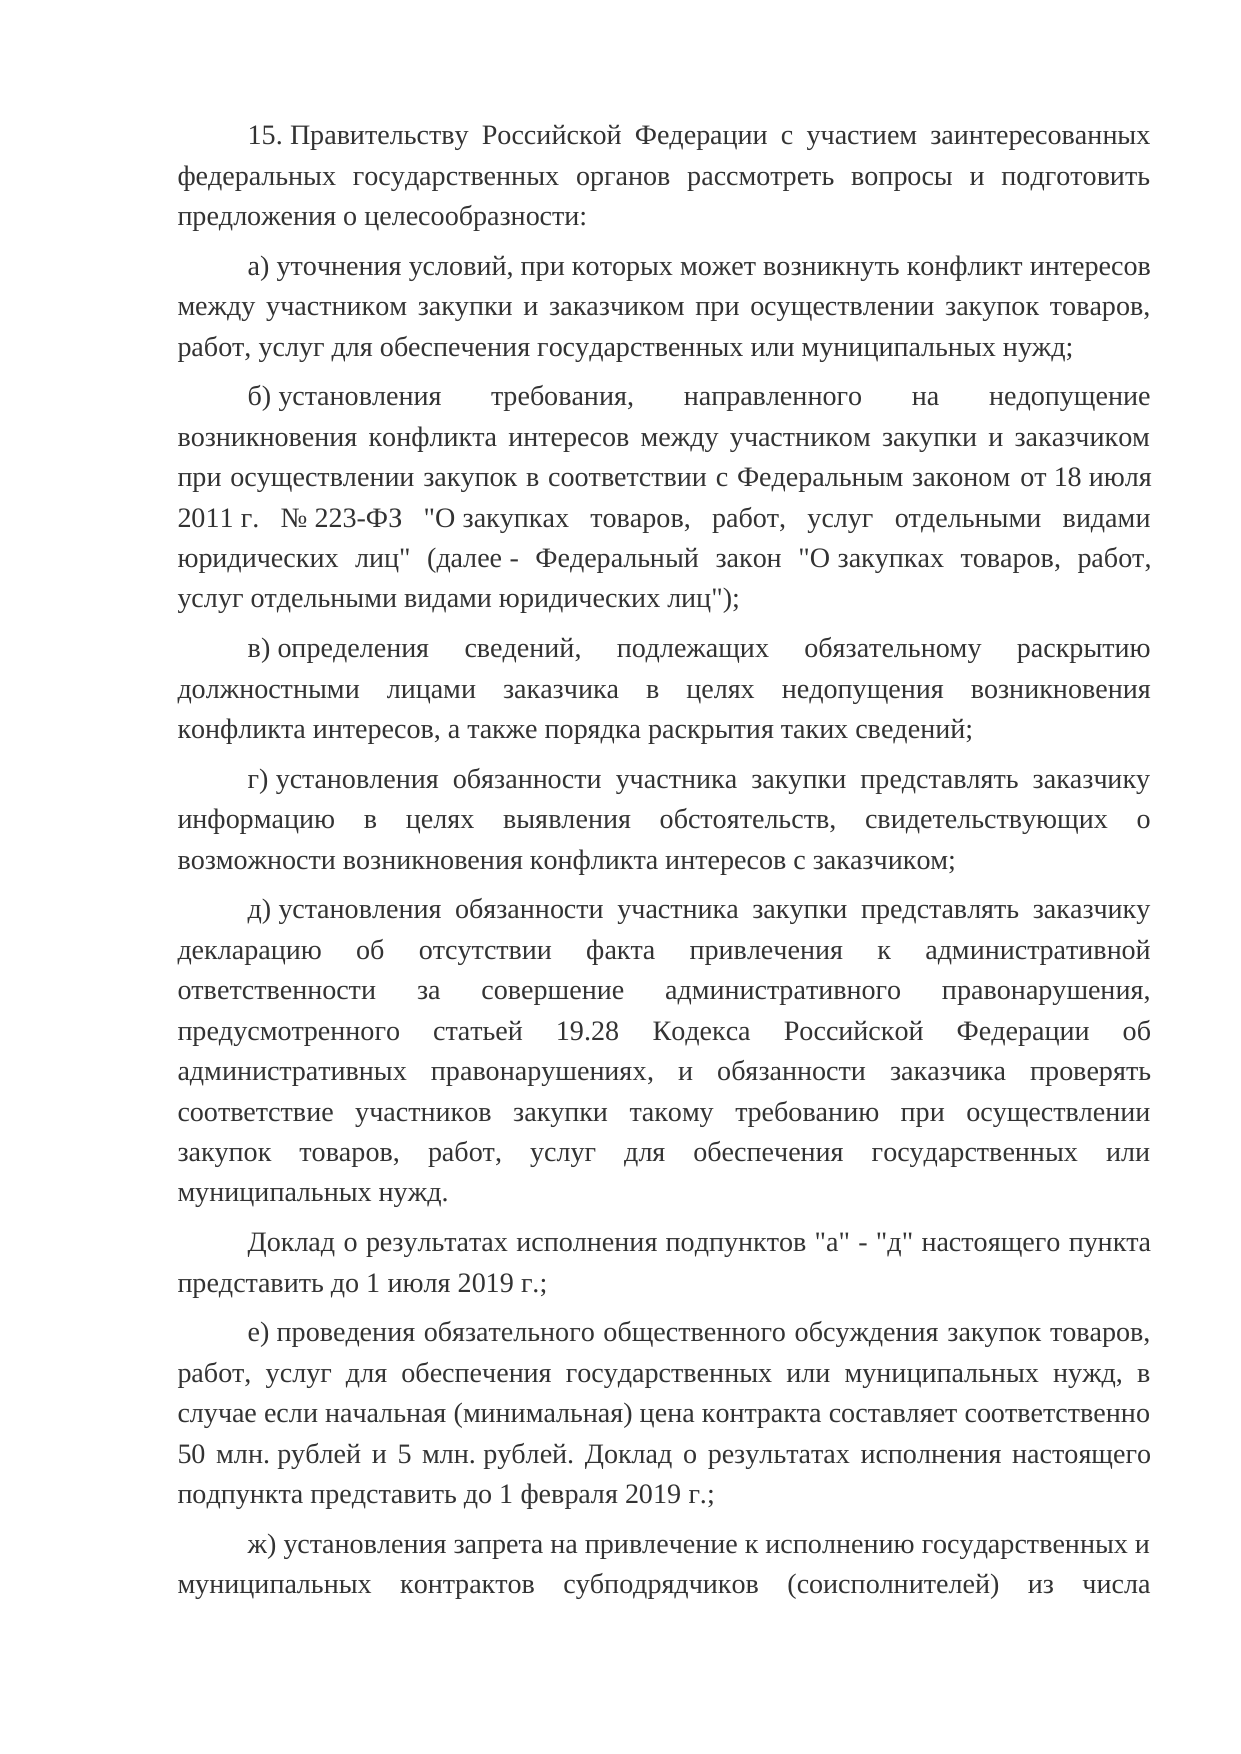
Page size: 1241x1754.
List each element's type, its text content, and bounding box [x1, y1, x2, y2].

text а) уточнения условий, при которых может возникнуть конфликт интересов между участником закупки и заказчиком при осуществлении закупок товаров, работ, услуг для обеспечения государственных или муниципальных нужд; [177, 249, 1152, 362]
text г) установления обязанности участника закупки представлять заказчику информацию в целях выявления обстоятельств, свидетельствующих о возможности возникновения конфликта интересов с заказчиком; [177, 762, 1152, 875]
text Доклад о результатах исполнения подпунктов "а" - "д" настоящего пункта представить до 1 июля 2019 г.; [177, 1225, 1152, 1298]
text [177, 1527, 1152, 1600]
text д) установления обязанности участника закупки представлять заказчику декларацию об отсутствии факта привлечения к административной ответственности за совершение административного правонарушения, предусмотренного статьей 19.28 Кодекса Российской Федерации об административных правонарушениях, и обязанности заказчика проверять соответствие участников закупки такому требованию при осуществлении закупок товаров, работ, услуг для обеспечения государственных или муниципальных нужд. [177, 892, 1152, 1208]
text в) определения сведений, подлежащих обязательному раскрытию должностными лицами заказчика в целях недопущения возникновения конфликта интересов, а также порядка раскрытия таких сведений; [177, 631, 1152, 744]
text б) установления требования, направленного на недопущение возникновения конфликта интересов между участником закупки и заказчиком при осуществлении закупок в соответствии с Федеральным законом от 18 июля 2011 г. № 223-ФЗ "О закупках товаров, работ, услуг отдельными видами юридических лиц" (далее - Федеральный закон "О закупках товаров, работ, услуг отдельными видами юридических лиц"); [177, 379, 1152, 614]
text е) проведения обязательного общественного обсуждения закупок товаров, работ, услуг для обеспечения государственных или муниципальных нужд, в случае если начальная (минимальная) цена контракта составляет соответственно 50 млн. рублей и 5 млн. рублей. Доклад о результатах исполнения настоящего подпункта представить до 1 февраля 2019 г.; [177, 1315, 1152, 1509]
text 15. Правительству Российской Федерации с участием заинтересованных федеральных государственных органов рассмотреть вопросы и подготовить предложения о целесообразности: [177, 118, 1152, 231]
